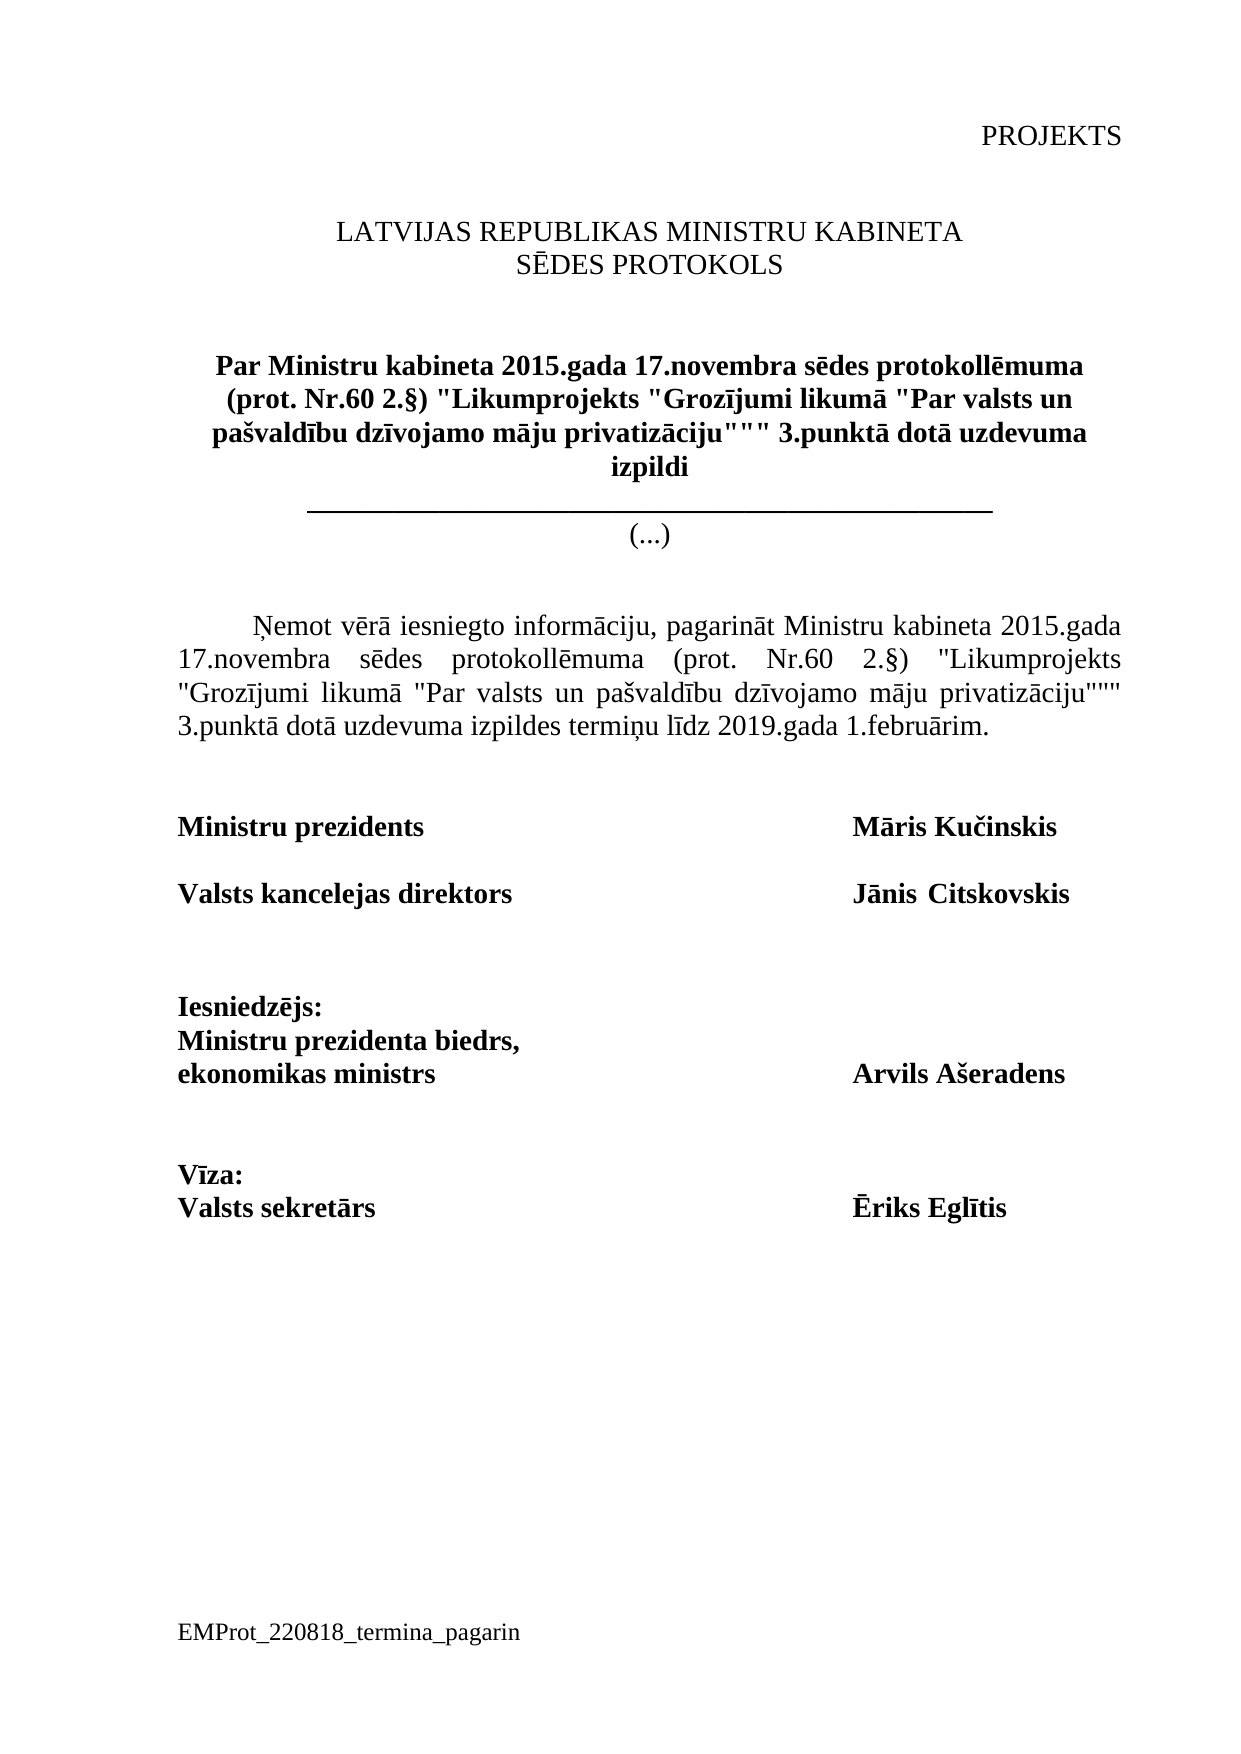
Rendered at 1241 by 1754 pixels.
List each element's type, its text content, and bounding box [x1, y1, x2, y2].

text (...) [177, 516, 1122, 549]
subtitle PROJEKTS [177, 118, 1122, 152]
text Valsts sekretārs Ēriks Eglītis [177, 1191, 1122, 1258]
text Par Ministru kabineta 2015.gada 17.novembra sēdes protokollēmuma (prot. Nr.60 2.§) "Likumprojekts "Grozījumi likumā "Par valsts un pašvaldību dzīvojamo māju privatizāciju""" 3.punktā dotā uzdevuma izpildi [177, 348, 1122, 482]
text Ministru prezidenta biedrs, [177, 1023, 1122, 1056]
text Ņemot vērā iesniegto informāciju, pagarināt Ministru kabineta 2015.gada 17.novembra sēdes protokollēmuma (prot. Nr.60 2.§) "Likumprojekts "Grozījumi likumā "Par valsts un pašvaldību dzīvojamo māju privatizāciju""" 3.punktā dotā uzdevuma izpildes termiņu līdz 2019.gada 1.februārim. [177, 608, 1122, 742]
text Iesniedzējs: [177, 989, 1122, 1023]
text Ministru prezidents Māris Kučinskis [177, 809, 1122, 843]
text LATVIJAS REPUBLIKAS MINISTRU KABINETA [177, 214, 1122, 247]
text _______________________________________________ [177, 482, 1122, 516]
text SĒDES PROTOKOLS [177, 247, 1122, 281]
text ekonomikas ministrs Arvils Ašeradens [177, 1056, 1122, 1090]
text Valsts kancelejas direktors Jānis Citskovskis [177, 876, 1122, 910]
text Vīza: [177, 1157, 1122, 1191]
